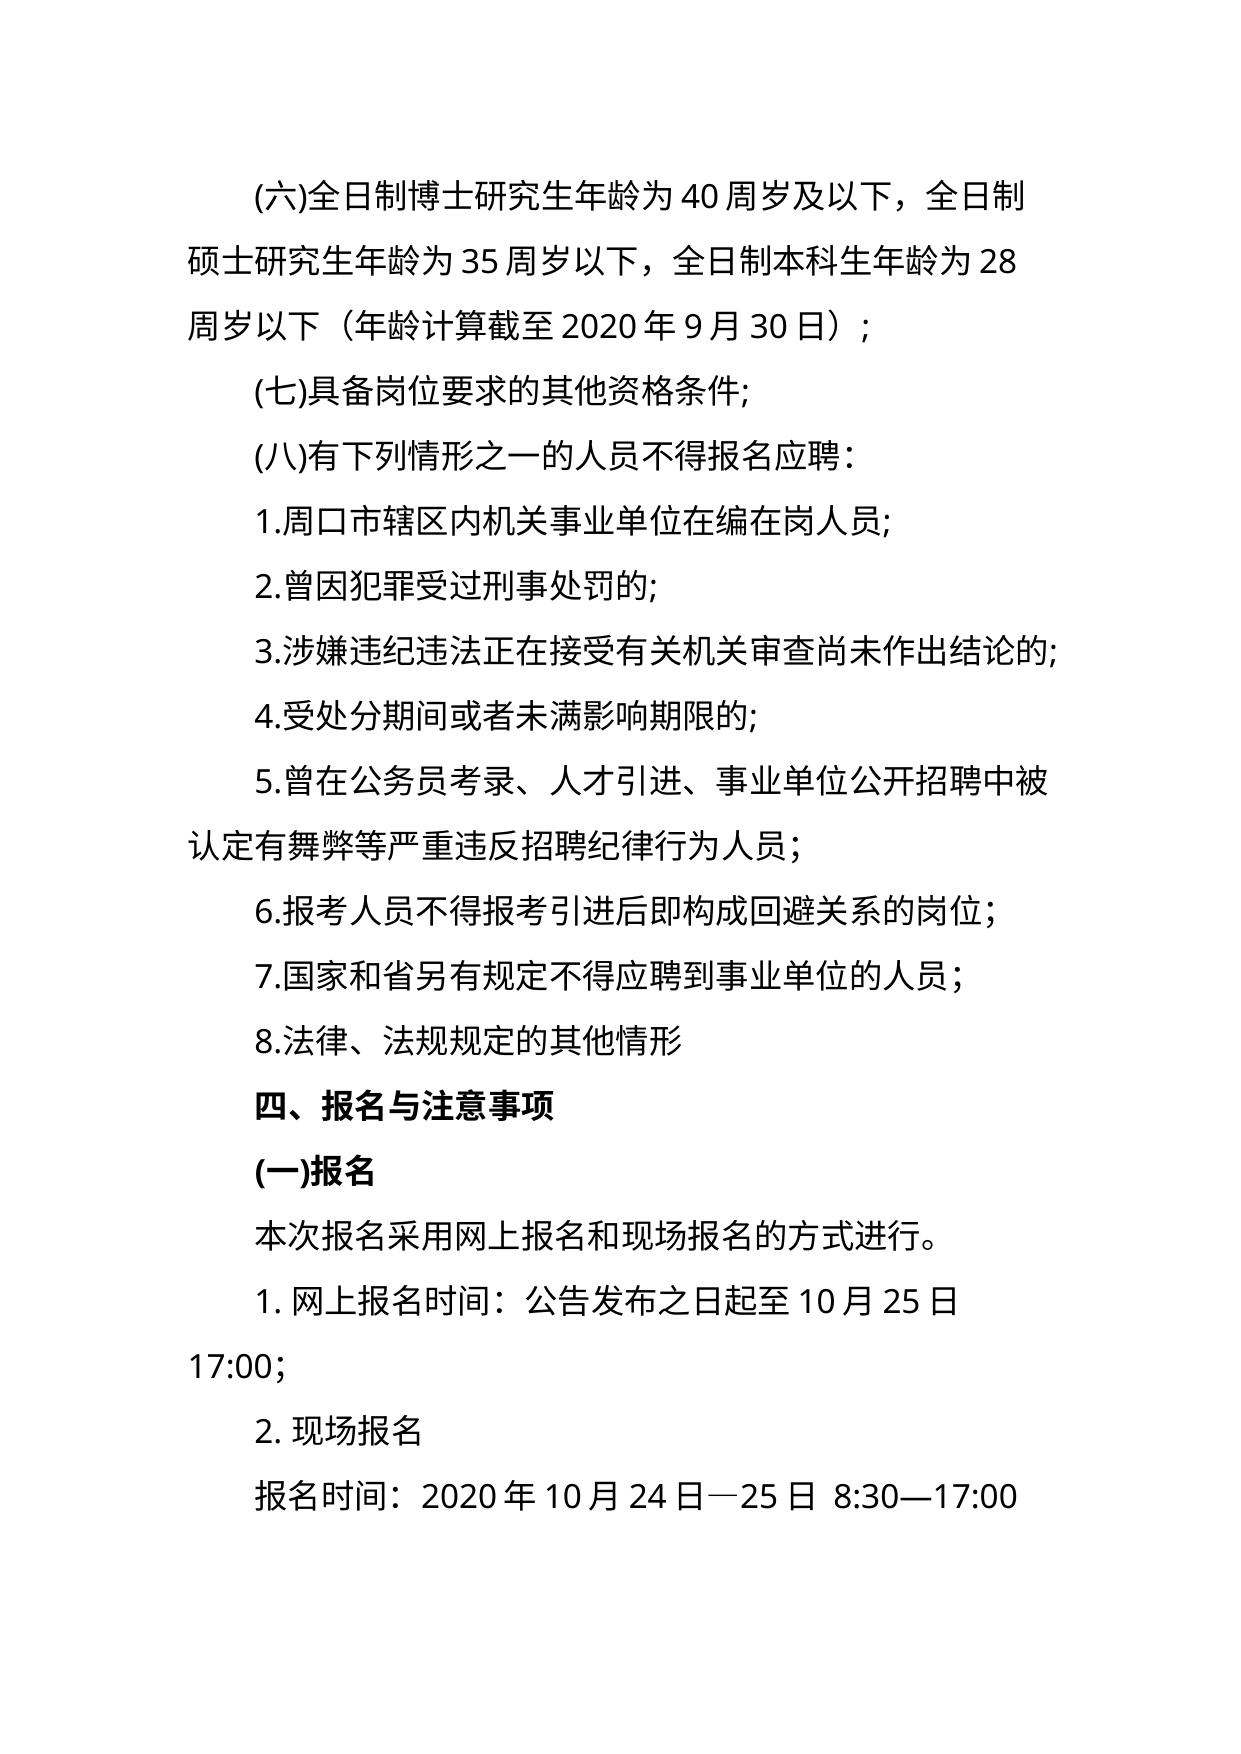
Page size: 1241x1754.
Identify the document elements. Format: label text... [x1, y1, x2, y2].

text (一)报名 [187, 1137, 1053, 1202]
text 2.曾因犯罪受过刑事处罚的; [187, 552, 1053, 617]
text (六)全日制博士研究生年龄为40周岁及以下，全日制硕士研究生年龄为35周岁以下，全日制本科生年龄为28周岁以下（年龄计算截至2020年9月30日）; [187, 162, 1053, 357]
text 2. 现场报名 [187, 1397, 1053, 1462]
text 1. 网上报名时间：公告发布之日起至10月25日17:00； [187, 1267, 1053, 1397]
text (八)有下列情形之一的人员不得报名应聘： [187, 422, 1053, 487]
text 报名时间：2020年10月24日—25日 8:30—17:00 [187, 1462, 1053, 1527]
text 4.受处分期间或者未满影响期限的; [187, 682, 1053, 747]
text 5.曾在公务员考录、人才引进、事业单位公开招聘中被认定有舞弊等严重违反招聘纪律行为人员； [187, 747, 1053, 877]
text (七)具备岗位要求的其他资格条件; [187, 357, 1053, 422]
text 1.周口市辖区内机关事业单位在编在岗人员; [187, 487, 1053, 552]
text 四、报名与注意事项 [187, 1072, 1053, 1137]
text 8.法律、法规规定的其他情形 [187, 1007, 1053, 1072]
text 6.报考人员不得报考引进后即构成回避关系的岗位； [187, 877, 1053, 942]
text 3.涉嫌违纪违法正在接受有关机关审查尚未作出结论的; [187, 617, 1053, 682]
text 本次报名采用网上报名和现场报名的方式进行。 [187, 1202, 1053, 1267]
text 7.国家和省另有规定不得应聘到事业单位的人员； [187, 942, 1053, 1007]
